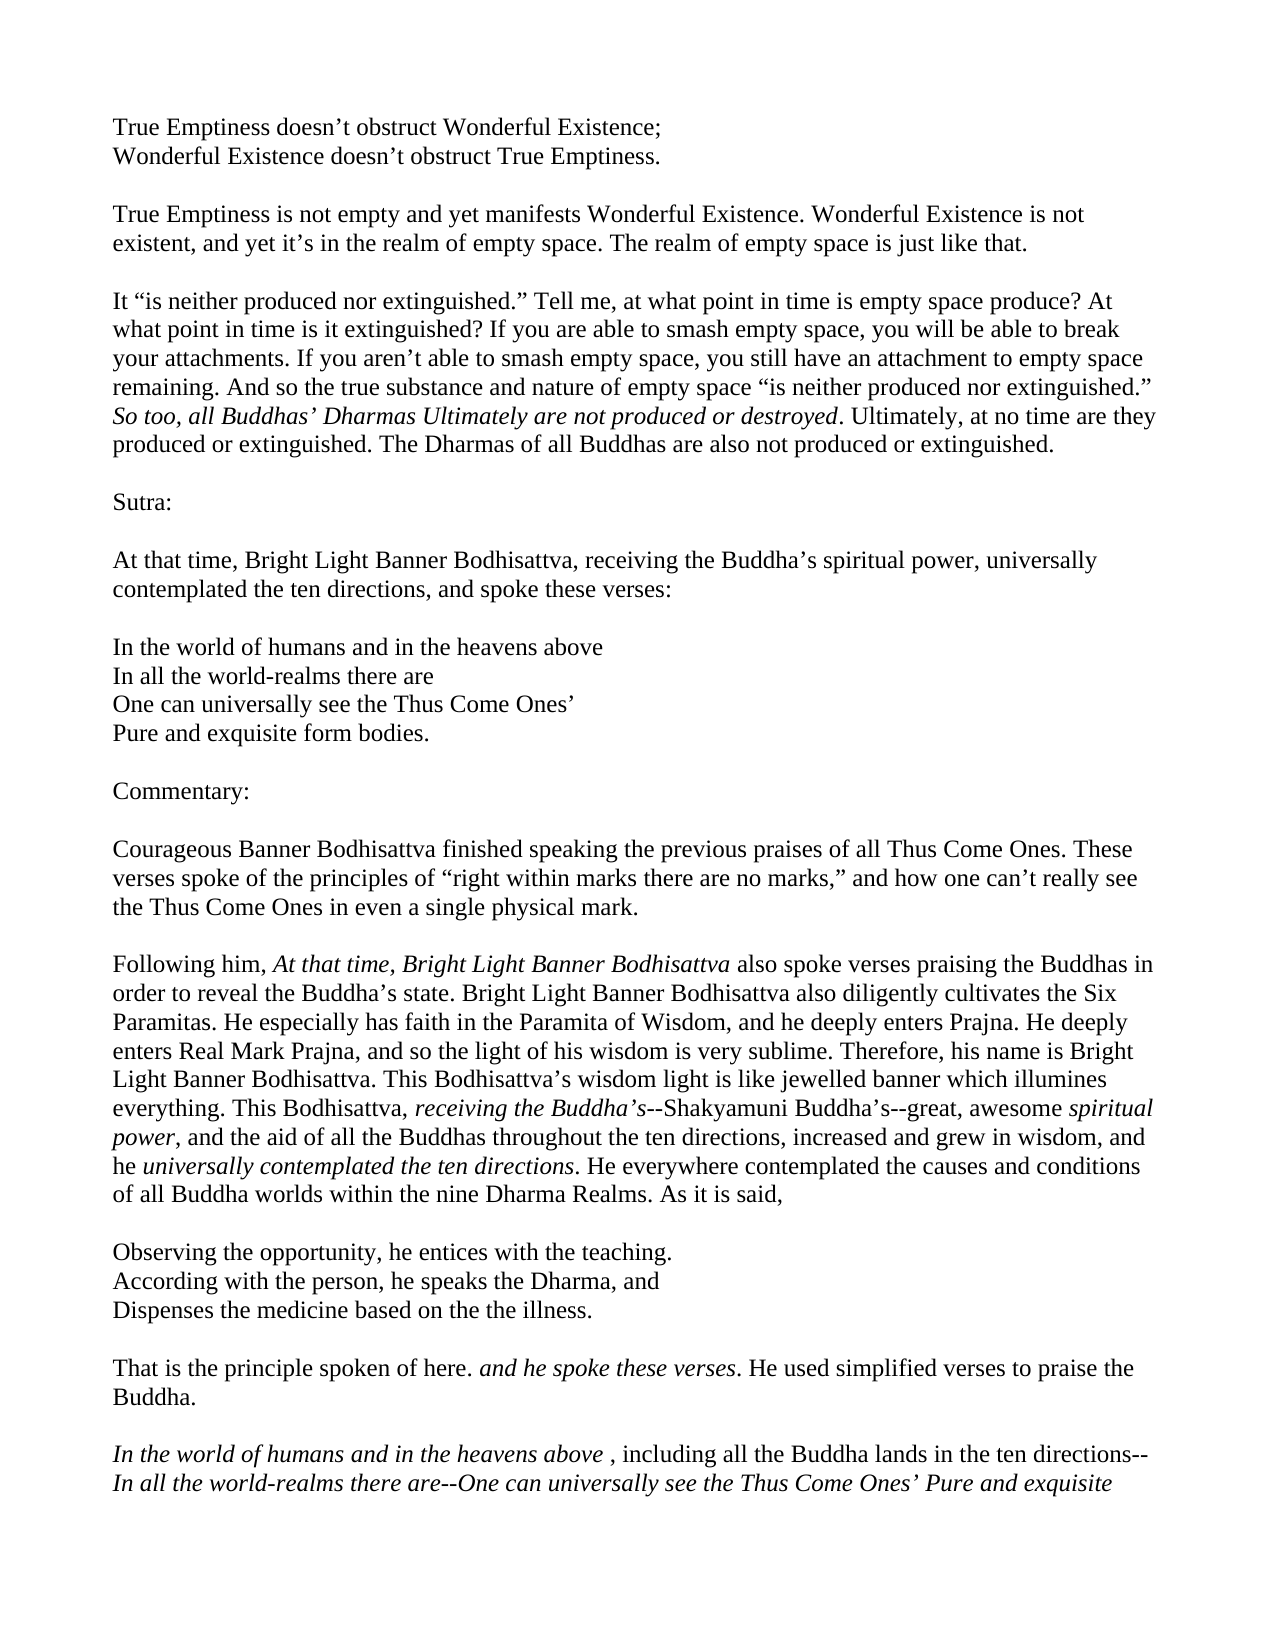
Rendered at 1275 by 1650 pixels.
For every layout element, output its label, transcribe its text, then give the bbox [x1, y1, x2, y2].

text At that time, Bright Light Banner Bodhisattva, receiving the Buddha’s spiritual power, universally contemplated the ten directions, and spoke these verses: [112, 545, 1162, 603]
text Courageous Banner Bodhisattva finished speaking the previous praises of all Thus Come Ones. These verses spoke of the principles of “right within marks there are no marks,” and how one can’t really see the Thus Come Ones in even a single physical mark. [112, 834, 1162, 920]
text Following him, At that time, Bright Light Banner Bodhisattva also spoke verses praising the Buddhas in order to reveal the Buddha’s state. Bright Light Banner Bodhisattva also diligently cultivates the Six Paramitas. He especially has faith in the Paramita of Wisdom, and he deeply enters Prajna. He deeply enters Real Mark Prajna, and so the light of his wisdom is very sublime. Therefore, his name is Bright Light Banner Bodhisattva. This Bodhisattva’s wisdom light is like jewelled banner which illumines everything. This Bodhisattva, receiving the Buddha’s--Shakyamuni Buddha’s--great, awesome spiritual power, and the aid of all the Buddhas throughout the ten directions, increased and grew in wisdom, and he universally contemplated the ten directions. He everywhere contemplated the causes and conditions of all Buddha worlds within the nine Dharma Realms. As it is said, [112, 949, 1162, 1208]
text That is the principle spoken of here. and he spoke these verses. He used simplified verses to praise the Buddha. [112, 1353, 1162, 1410]
text It “is neither produced nor extinguished.” Tell me, at what point in time is empty space produce? At what point in time is it extinguished? If you are able to smash empty space, you will be able to break your attachments. If you aren’t able to smash empty space, you still have an attachment to empty space remaining. And so the true substance and nature of empty space “is neither produced nor extinguished.” So too, all Buddhas’ Dharmas Ultimately are not produced or destroyed. Ultimately, at no time are they produced or extinguished. The Dharmas of all Buddhas are also not produced or extinguished. [112, 286, 1162, 458]
text Commentary: [112, 776, 1162, 805]
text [112, 1439, 1162, 1497]
text Observing the opportunity, he entices with the teaching. According with the person, he speaks the Dharma, and Dispenses the medicine based on the the illness. [112, 1237, 1162, 1324]
text In the world of humans and in the heavens above In all the world-realms there are One can universally see the Thus Come Ones’ Pure and exquisite form bodies. [112, 632, 1162, 747]
text Sutra: [112, 487, 1162, 516]
text True Emptiness is not empty and yet manifests Wonderful Existence. Wonderful Existence is not existent, and yet it’s in the realm of empty space. The realm of empty space is just like that. [112, 199, 1162, 257]
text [112, 112, 1162, 170]
